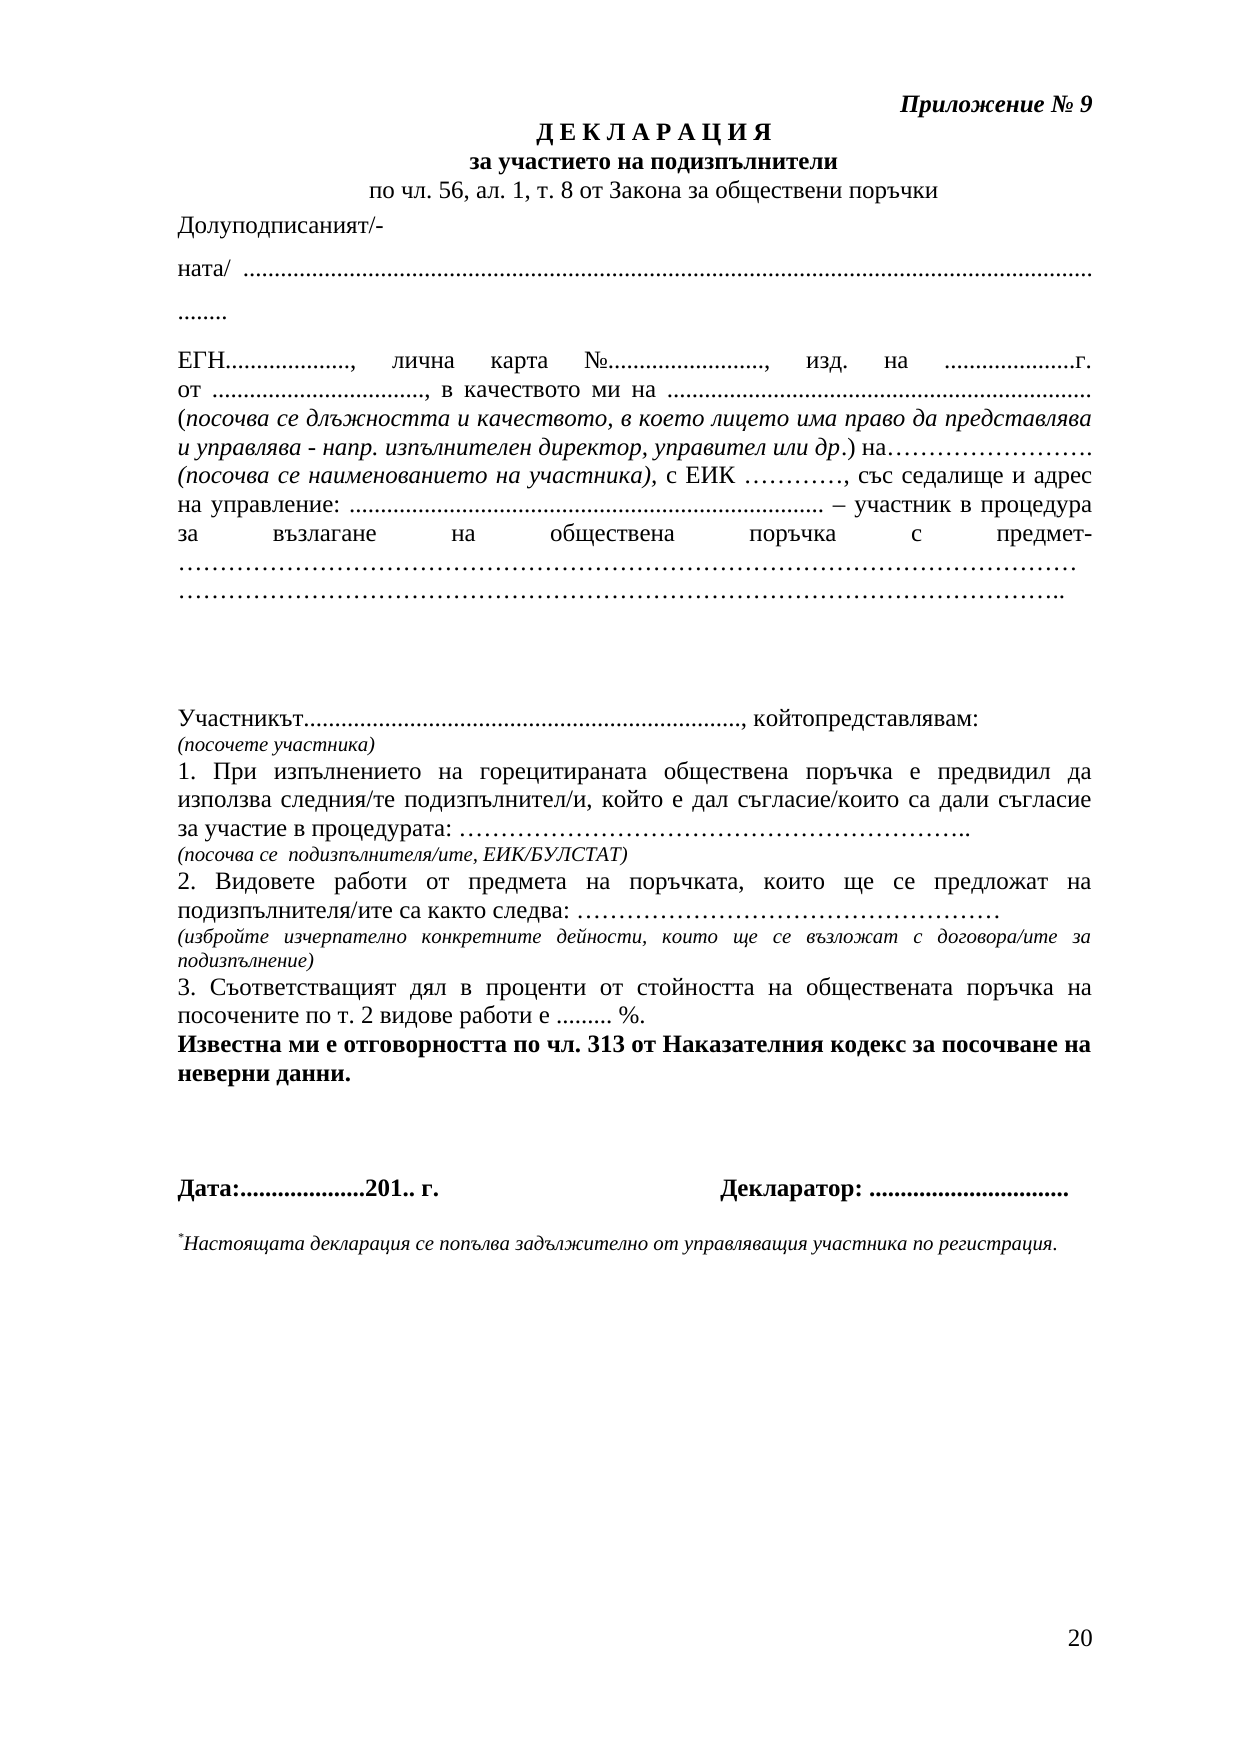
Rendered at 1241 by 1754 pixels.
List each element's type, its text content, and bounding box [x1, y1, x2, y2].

text Участникът......................................................................, койтопредставлявам: [177, 703, 1092, 732]
text 3. Съответстващият дял в проценти от стойността на обществената поръчка на посочените по т. 2 видове работи е ......... %. [177, 972, 1092, 1029]
text (избройте изчерпателно конкретните дейности, които ще се възложат с договора/ите за подизпълнение) [177, 924, 1092, 972]
text *Настоящата декларация се попълва задължително от управляващия участника по регистрация. [177, 1231, 1092, 1254]
text 2. Видовете работи от предмета на поръчката, които ще се предложат на подизпълнителя/ите са както следва: …………………………………………… [177, 866, 1092, 924]
text (посочете участника) [177, 732, 1092, 756]
text за участието на подизпълнители [215, 146, 1092, 175]
text Приложение № 9 [215, 89, 1092, 117]
text Известна ми е отговорността по чл. 313 от Наказателния кодекс за посочване на неверни данни. [177, 1029, 1092, 1087]
text Долуподписаният/-ната/ ................................................................................................................................................ [177, 210, 1092, 325]
text (посочва се подизпълнителя/ите, ЕИК/БУЛСТАТ) [177, 842, 1092, 866]
text Д Е К Л А Р А Ц И Я [215, 117, 1092, 146]
text ЕГН...................., лична карта №........................., изд. на .....................г. от .................................., в качеството ми на .................................................................... (посочва се длъжността и качеството, в което лицето има право да представлява и управлява - напр. изпълнителен директор, управител или др.) на…………………….(посочва се наименованието на участника), с ЕИК …………, със седалище и адрес на управление: ............................................................................ – участник в процедура за възлагане на обществена поръчка с предмет- …………………………………………………………………………………………………………………………………………………………………………………………….. [177, 346, 1092, 604]
text 1. При изпълнението на горецитираната обществена поръчка е предвидил да използва следния/те подизпълнител/и, който е дал съгласие/които са дали съгласие за участие в процедурата: …………………………………………………….. [177, 756, 1092, 842]
text Дата:....................201.. г. Декларатор: ................................ [177, 1173, 1092, 1202]
text по чл. 56, ал. 1, т. 8 от Закона за обществени поръчки [215, 175, 1092, 204]
